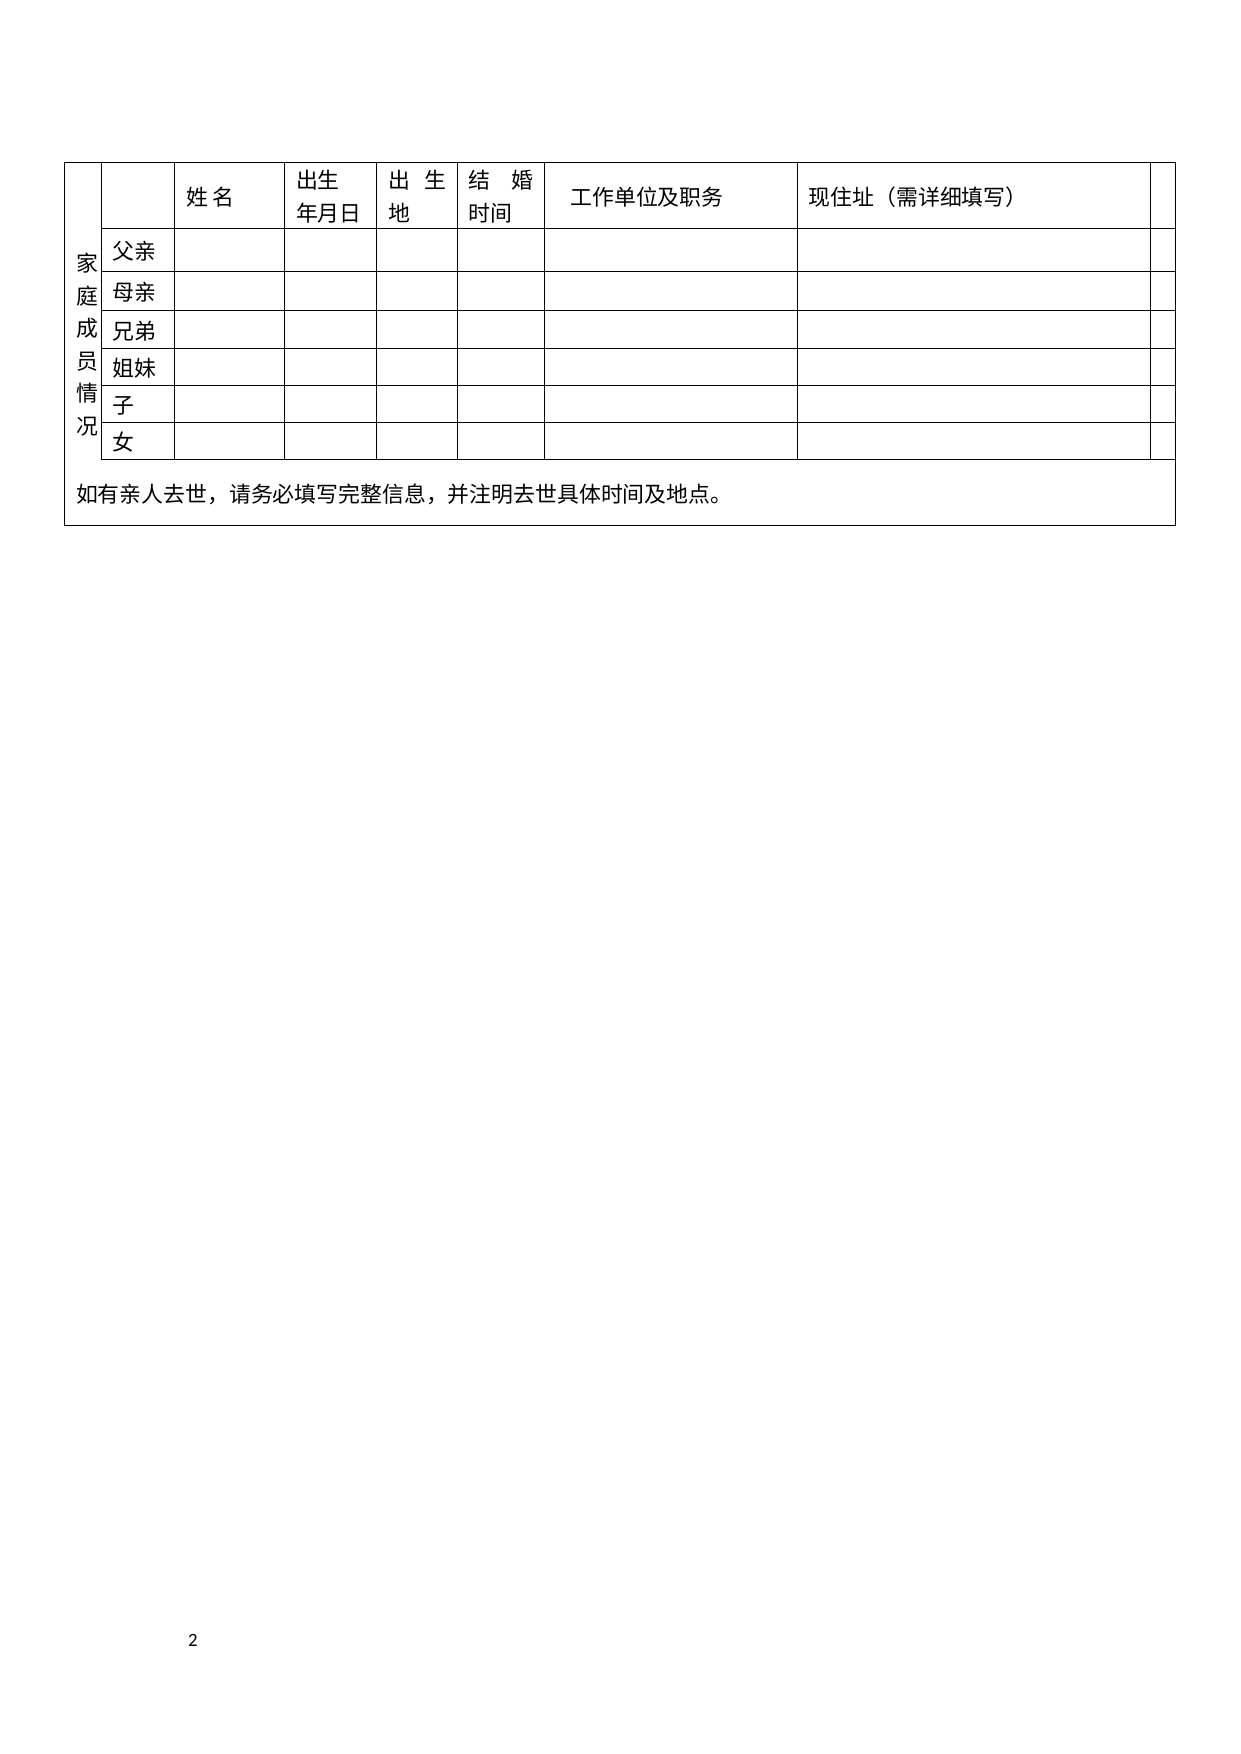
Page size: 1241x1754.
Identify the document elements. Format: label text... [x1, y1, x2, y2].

table_cell 工作单位及职务 [545, 163, 797, 228]
table_cell [458, 349, 544, 385]
table_cell [377, 423, 457, 459]
table_cell 父亲 [102, 229, 174, 271]
table_cell [798, 229, 1150, 271]
table_cell [545, 423, 797, 459]
table_cell [798, 386, 1150, 422]
table_cell [175, 272, 284, 310]
table_cell [1151, 229, 1175, 271]
table_cell [175, 229, 284, 271]
table_cell 如有亲人去世，请务必填写完整信息，并注明去世具体时间及地点。 [65, 459, 1175, 525]
table_cell 出生地 [377, 163, 457, 228]
table_cell [458, 386, 544, 422]
table_cell [1151, 386, 1175, 422]
table_cell [377, 311, 457, 348]
table_cell [458, 229, 544, 271]
table_cell [798, 423, 1150, 459]
table_cell [102, 163, 174, 228]
table_cell [377, 229, 457, 271]
table_cell [285, 311, 376, 348]
table_cell 姐妹 [102, 349, 174, 385]
table_cell [545, 349, 797, 385]
table_cell 出生 年月日 [285, 163, 376, 228]
table_cell [175, 386, 284, 422]
table_cell 结婚时间 [458, 163, 544, 228]
table_cell [175, 311, 284, 348]
table_cell [545, 229, 797, 271]
table_cell 姓 名 [175, 163, 284, 228]
table_cell [1151, 311, 1175, 348]
table_cell [285, 272, 376, 310]
table_cell 现住址（需详细填写） [798, 163, 1150, 228]
table_cell [285, 349, 376, 385]
table_cell [798, 272, 1150, 310]
table_cell [377, 349, 457, 385]
table_cell 家 庭 成 员 情 况 [65, 163, 101, 459]
table_cell [377, 386, 457, 422]
table_cell [545, 272, 797, 310]
table_cell [1151, 349, 1175, 385]
table_cell [285, 423, 376, 459]
table_cell [458, 423, 544, 459]
table_cell 母亲 [102, 272, 174, 310]
table_cell [1151, 423, 1175, 459]
table_cell 女 [102, 423, 174, 459]
table_cell 子 [102, 386, 174, 422]
table_cell [545, 386, 797, 422]
table_cell [798, 349, 1150, 385]
table_cell [545, 311, 797, 348]
table_cell [175, 349, 284, 385]
table_cell [285, 386, 376, 422]
table_cell [1151, 272, 1175, 310]
table_cell [377, 272, 457, 310]
table_cell [798, 311, 1150, 348]
table_cell [458, 272, 544, 310]
table_cell 兄弟 [102, 311, 174, 348]
table_cell [175, 423, 284, 459]
table_cell [458, 311, 544, 348]
table_cell [1151, 163, 1175, 228]
table_cell [285, 229, 376, 271]
